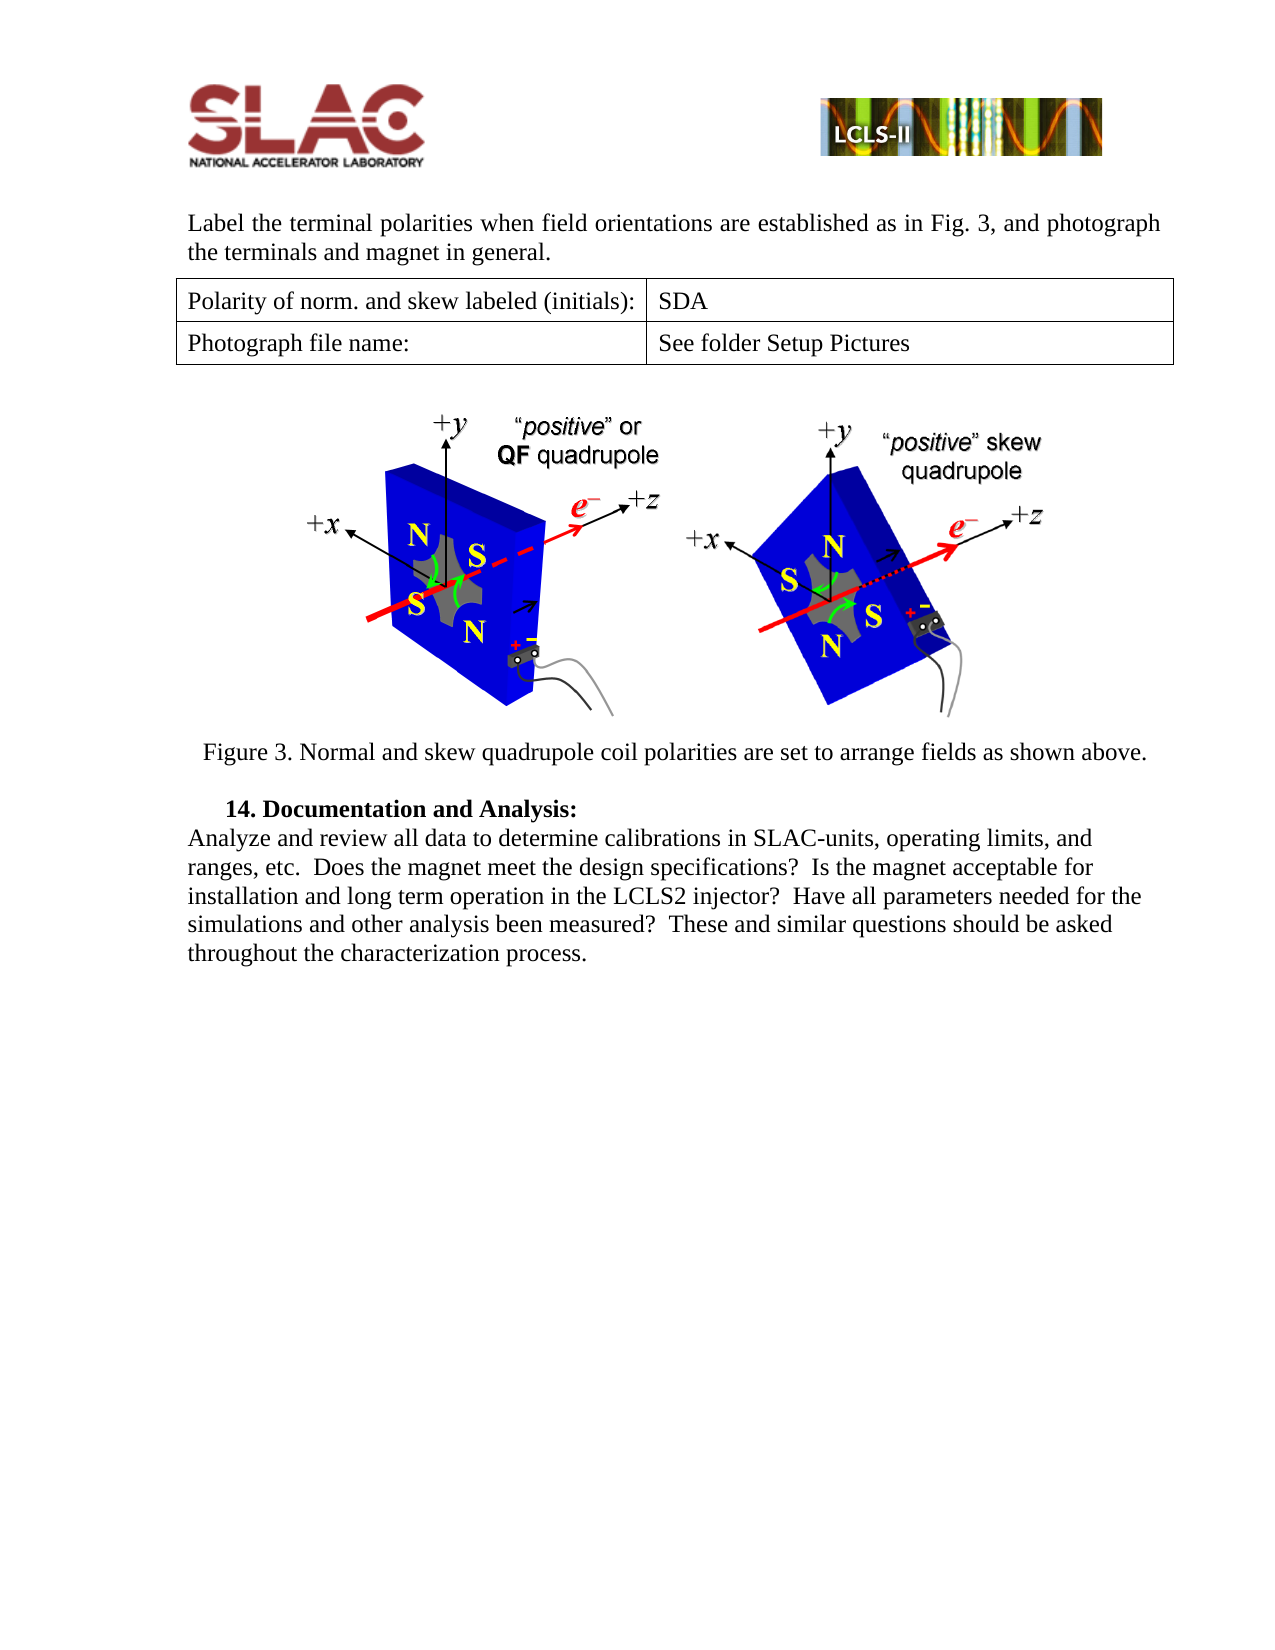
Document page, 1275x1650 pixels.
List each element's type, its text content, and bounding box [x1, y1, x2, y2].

table_header Polarity of norm. and skew labeled (initials): [177, 279, 646, 321]
table_cell See folder Setup Pictures [647, 322, 1173, 363]
list Documentation and Analysis: [225, 794, 1162, 823]
picture [180, 80, 435, 174]
picture [299, 405, 668, 725]
table_cell Photograph file name: [177, 322, 646, 363]
picture [820, 98, 1103, 156]
table_header SDA [647, 279, 1173, 321]
text Figure 3. Normal and skew quadrupole coil polarities are set to arrange fields as shown above. [187, 737, 1162, 766]
picture [679, 415, 1051, 725]
text Label the terminal polarities when field orientations are established as in Fig. 3, and photograph the terminals and magnet in general. [187, 208, 1162, 266]
text Analyze and review all data to determine calibrations in SLAC-units, operating limits, and ranges, etc. Does the magnet meet the design specifications? Is the magnet acceptable for installation and long term operation in the LCLS2 injector? Have all parameters needed for the simulations and other analysis been measured? These and similar questions should be asked throughout the characterization process. [187, 823, 1162, 967]
